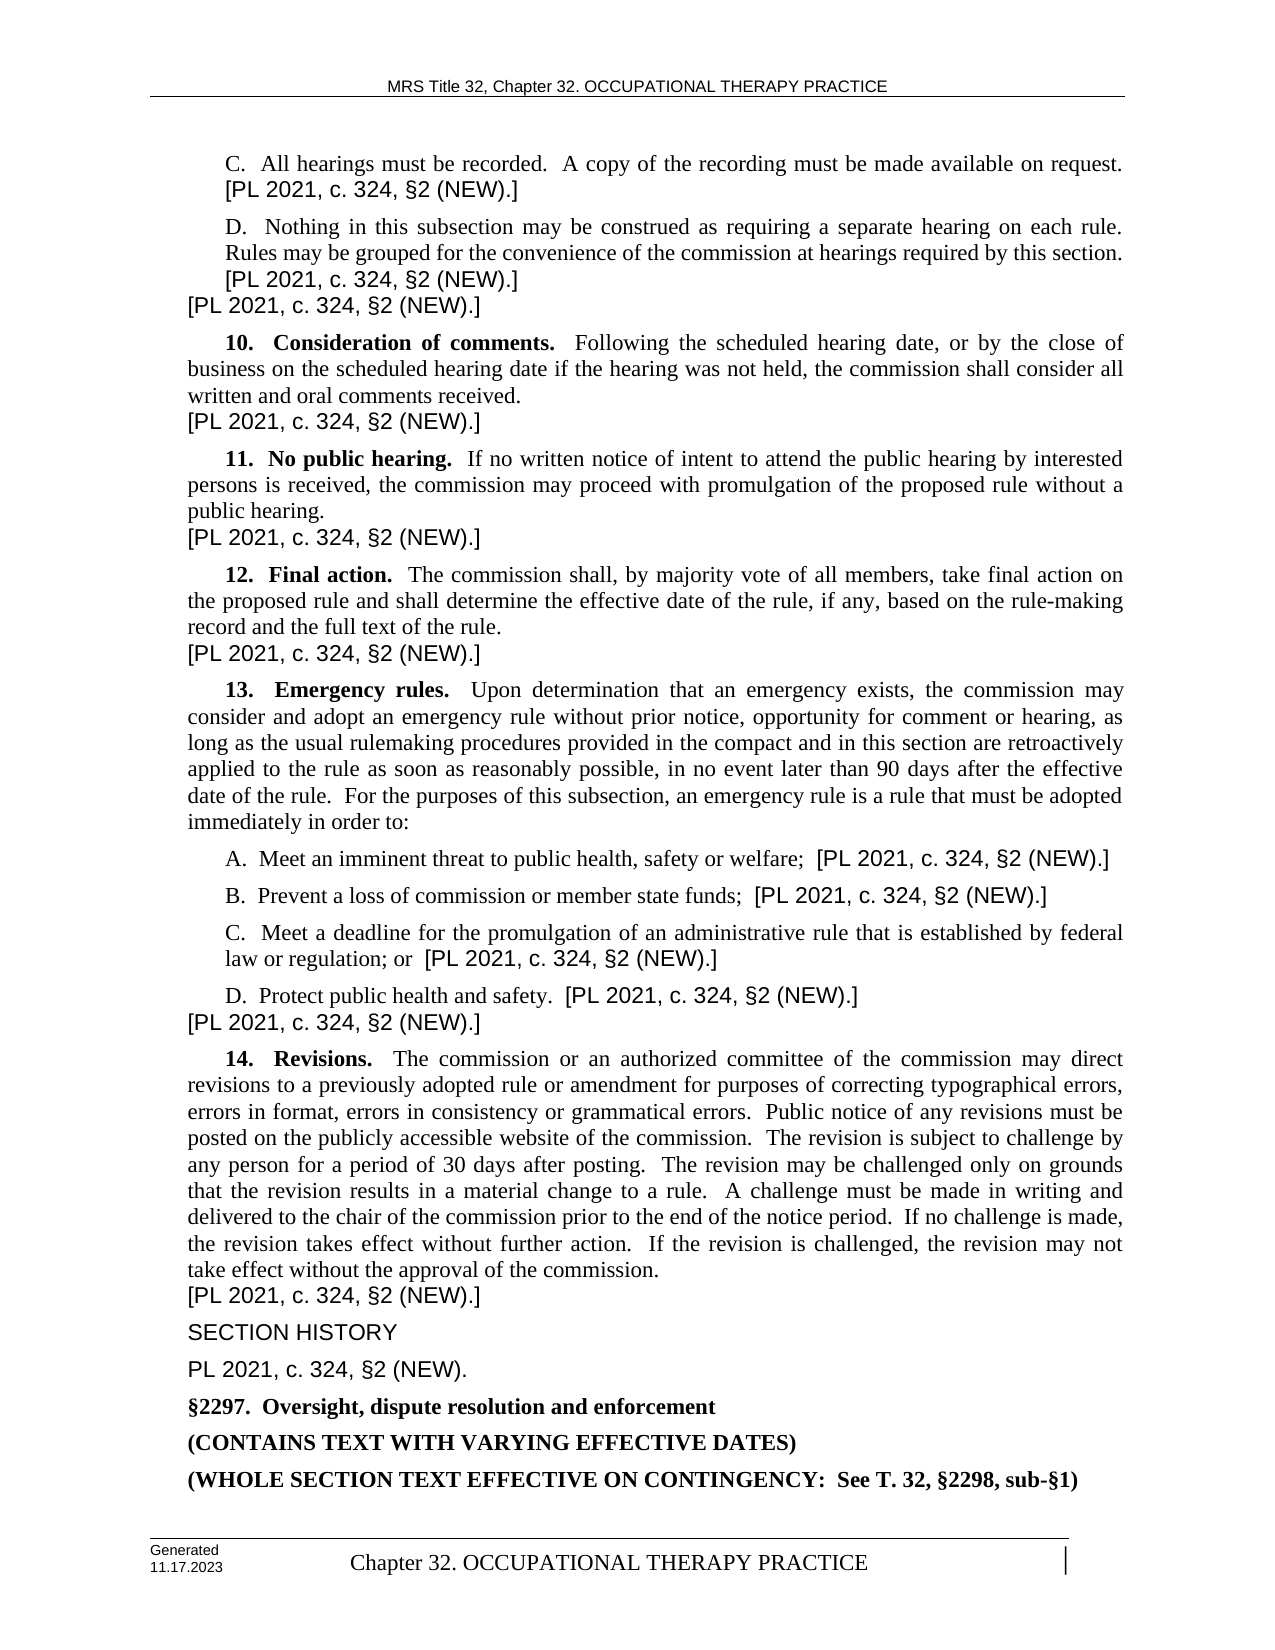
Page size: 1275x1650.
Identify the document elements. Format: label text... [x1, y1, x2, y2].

text [PL 2021, c. 324, §2 (NEW).] [187, 1282, 1125, 1309]
text D. Protect public health and safety. [PL 2021, c. 324, §2 (NEW).] [225, 982, 1125, 1008]
text C. All hearings must be recorded. A copy of the recording must be made available on request. [PL 2021, c. 324, §2 (NEW).] [225, 150, 1125, 203]
text 11. No public hearing. If no written notice of intent to attend the public hearing by interested persons is received, the commission may proceed with promulgation of the proposed rule without a public hearing. [187, 445, 1125, 524]
text 14. Revisions. The commission or an authorized committee of the commission may direct revisions to a previously adopted rule or amendment for purposes of correcting typographical errors, errors in format, errors in consistency or grammatical errors. Public notice of any revisions must be posted on the publicly accessible website of the commission. The revision is subject to challenge by any person for a period of 30 days after posting. The revision may be challenged only on grounds that the revision results in a material change to a rule. A challenge must be made in writing and delivered to the chair of the commission prior to the end of the notice period. If no challenge is made, the revision takes effect without further action. If the revision is challenged, the revision may not take effect without the approval of the commission. [187, 1045, 1125, 1282]
text 13. Emergency rules. Upon determination that an emergency exists, the commission may consider and adopt an emergency rule without prior notice, opportunity for comment or hearing, as long as the usual rulemaking procedures provided in the compact and in this section are retroactively applied to the rule as soon as reasonably possible, in no event later than 90 days after the effective date of the rule. For the purposes of this subsection, an emergency rule is a rule that must be adopted immediately in order to: [187, 676, 1125, 834]
text 12. Final action. The commission shall, by majority vote of all members, take final action on the proposed rule and shall determine the effective date of the rule, if any, based on the rule-making record and the full text of the rule. [187, 561, 1125, 640]
text PL 2021, c. 324, §2 (NEW). [187, 1356, 1125, 1382]
text [PL 2021, c. 324, §2 (NEW).] [187, 640, 1125, 666]
text [PL 2021, c. 324, §2 (NEW).] [187, 524, 1125, 550]
text SECTION HISTORY [187, 1319, 1125, 1346]
text §2297. Oversight, dispute resolution and enforcement [187, 1393, 1125, 1419]
text B. Prevent a loss of commission or member state funds; [PL 2021, c. 324, §2 (NEW).] [225, 882, 1125, 908]
text [PL 2021, c. 324, §2 (NEW).] [187, 408, 1125, 434]
text [PL 2021, c. 324, §2 (NEW).] [187, 292, 1125, 318]
text [PL 2021, c. 324, §2 (NEW).] [187, 1008, 1125, 1035]
text A. Meet an imminent threat to public health, safety or welfare; [PL 2021, c. 324, §2 (NEW).] [225, 845, 1125, 871]
text C. Meet a deadline for the promulgation of an administrative rule that is established by federal law or regulation; or [PL 2021, c. 324, §2 (NEW).] [225, 919, 1125, 972]
text (CONTAINS TEXT WITH VARYING EFFECTIVE DATES) [187, 1429, 1125, 1456]
text 10. Consideration of comments. Following the scheduled hearing date, or by the close of business on the scheduled hearing date if the hearing was not held, the commission shall consider all written and oral comments received. [187, 329, 1125, 408]
text (WHOLE SECTION TEXT EFFECTIVE ON CONTINGENCY: See T. 32, §2298, sub-§1) [187, 1466, 1125, 1493]
text D. Nothing in this subsection may be construed as requiring a separate hearing on each rule. Rules may be grouped for the convenience of the commission at hearings required by this section. [PL 2021, c. 324, §2 (NEW).] [225, 213, 1125, 292]
